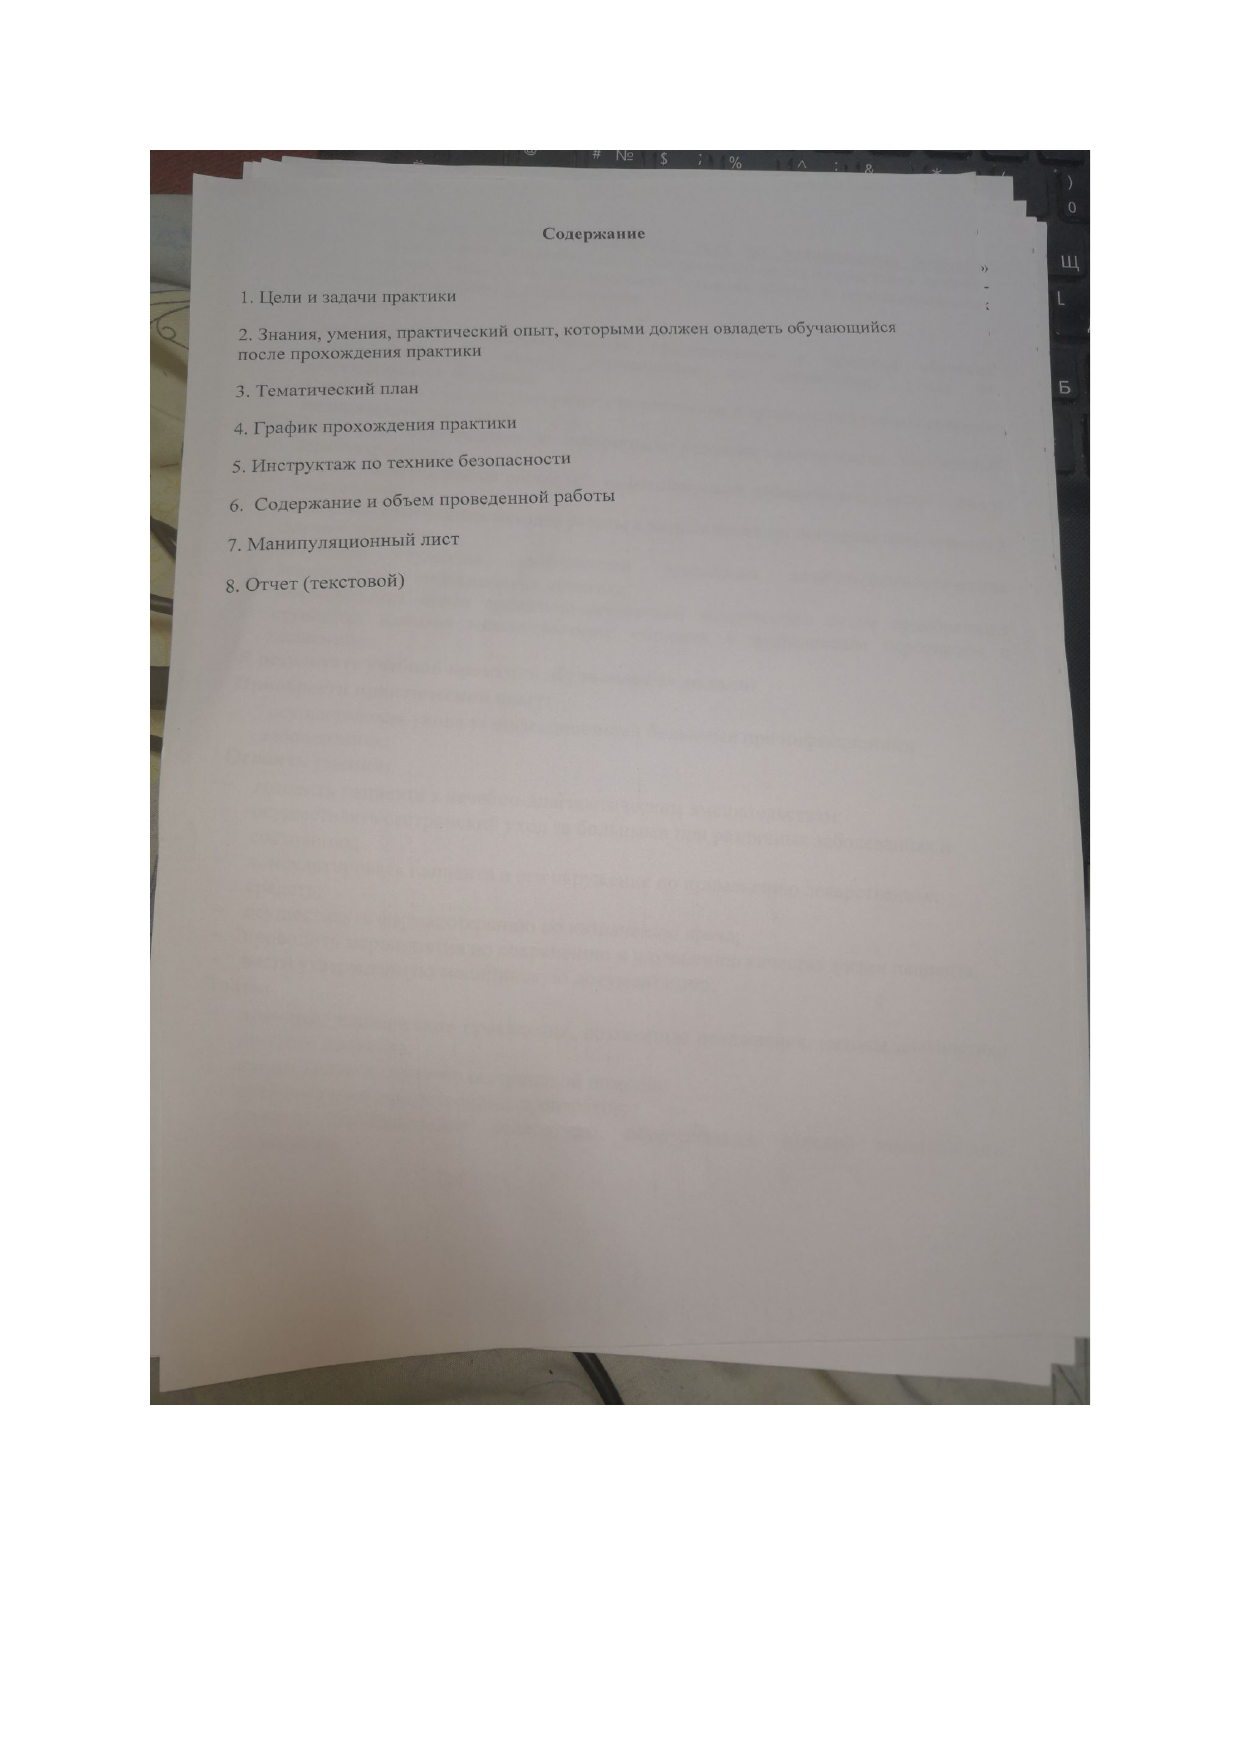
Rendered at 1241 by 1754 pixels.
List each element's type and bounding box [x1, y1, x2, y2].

picture [150, 150, 1091, 1405]
